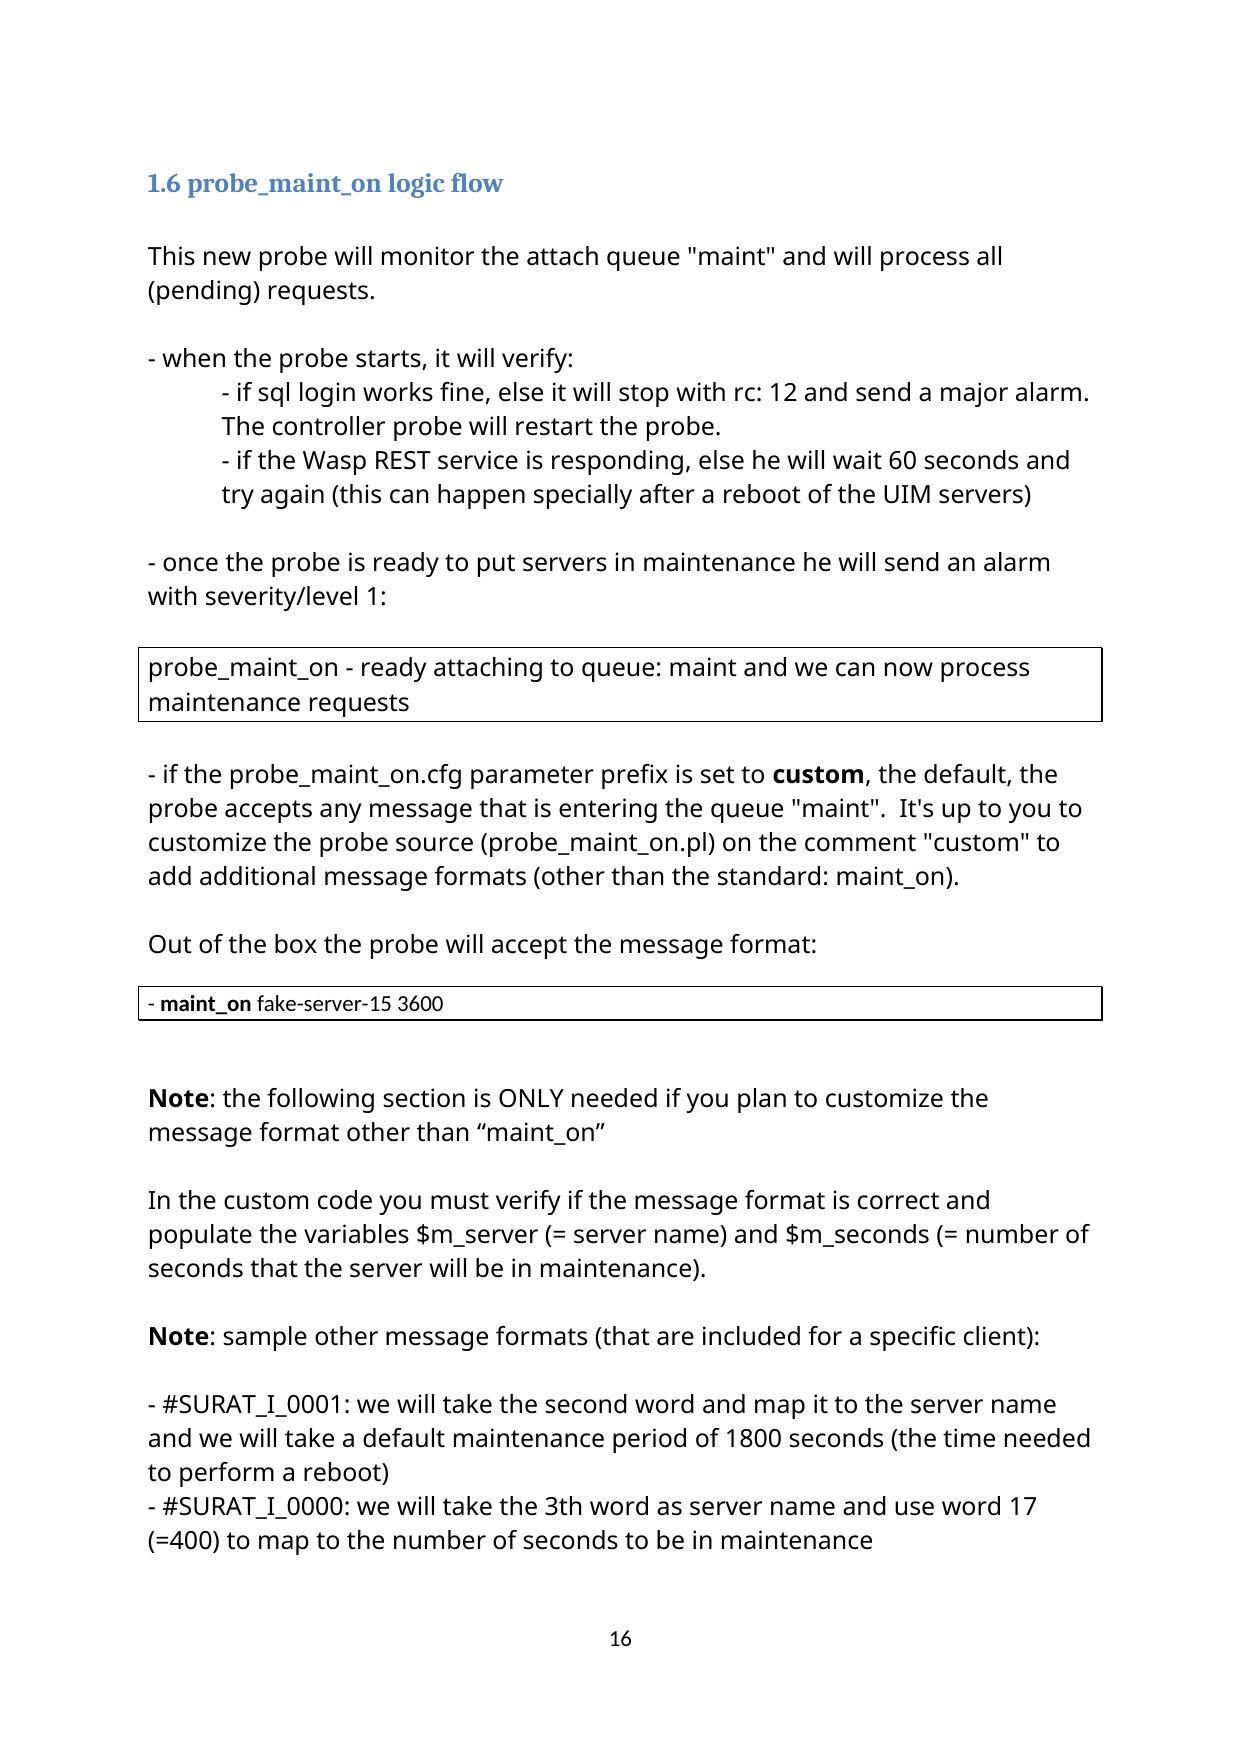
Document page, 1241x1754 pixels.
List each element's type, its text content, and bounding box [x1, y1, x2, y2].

text Note: the following section is ONLY needed if you plan to customize the message format other than “maint_on” [148, 1080, 1093, 1148]
text - if sql login works fine, else it will stop with rc: 12 and send a major alarm. The controller probe will restart the probe. [221, 374, 1093, 443]
text This new probe will monitor the attach queue "maint" and will process all (pending) requests. [148, 238, 1093, 306]
text - once the probe is ready to put servers in maintenance he will send an alarm with severity/level 1: [148, 545, 1093, 613]
subtitle 1.6 probe_maint_on logic flow [148, 168, 1093, 199]
text - if the Wasp REST service is responding, else he will wait 60 seconds and try again (this can happen specially after a reboot of the UIM servers) [221, 443, 1093, 511]
text - #SURAT_I_0000: we will take the 3th word as server name and use word 17 (=400) to map to the number of seconds to be in maintenance [148, 1489, 1093, 1557]
text Note: sample other message formats (that are included for a specific client): [148, 1319, 1093, 1353]
text probe_maint_on - ready attaching to queue: maint and we can now process maintenance requests [139, 648, 1101, 721]
text Out of the box the probe will accept the message format: [148, 927, 1093, 961]
text - #SURAT_I_0001: we will take the second word and map it to the server name and we will take a default maintenance period of 1800 seconds (the time needed to perform a reboot) [148, 1387, 1093, 1489]
text In the custom code you must verify if the message format is correct and populate the variables $m_server (= server name) and $m_seconds (= number of seconds that the server will be in maintenance). [148, 1182, 1093, 1284]
text - if the probe_maint_on.cfg parameter prefix is set to custom, the default, the probe accepts any message that is entering the queue "maint". It's up to you to customize the probe source (probe_maint_on.pl) on the comment "custom" to add additional message formats (other than the standard: maint_on). [148, 756, 1093, 893]
text - when the probe starts, it will verify: [148, 340, 1093, 374]
text - maint_on fake-server-15 3600 [139, 987, 1101, 1019]
